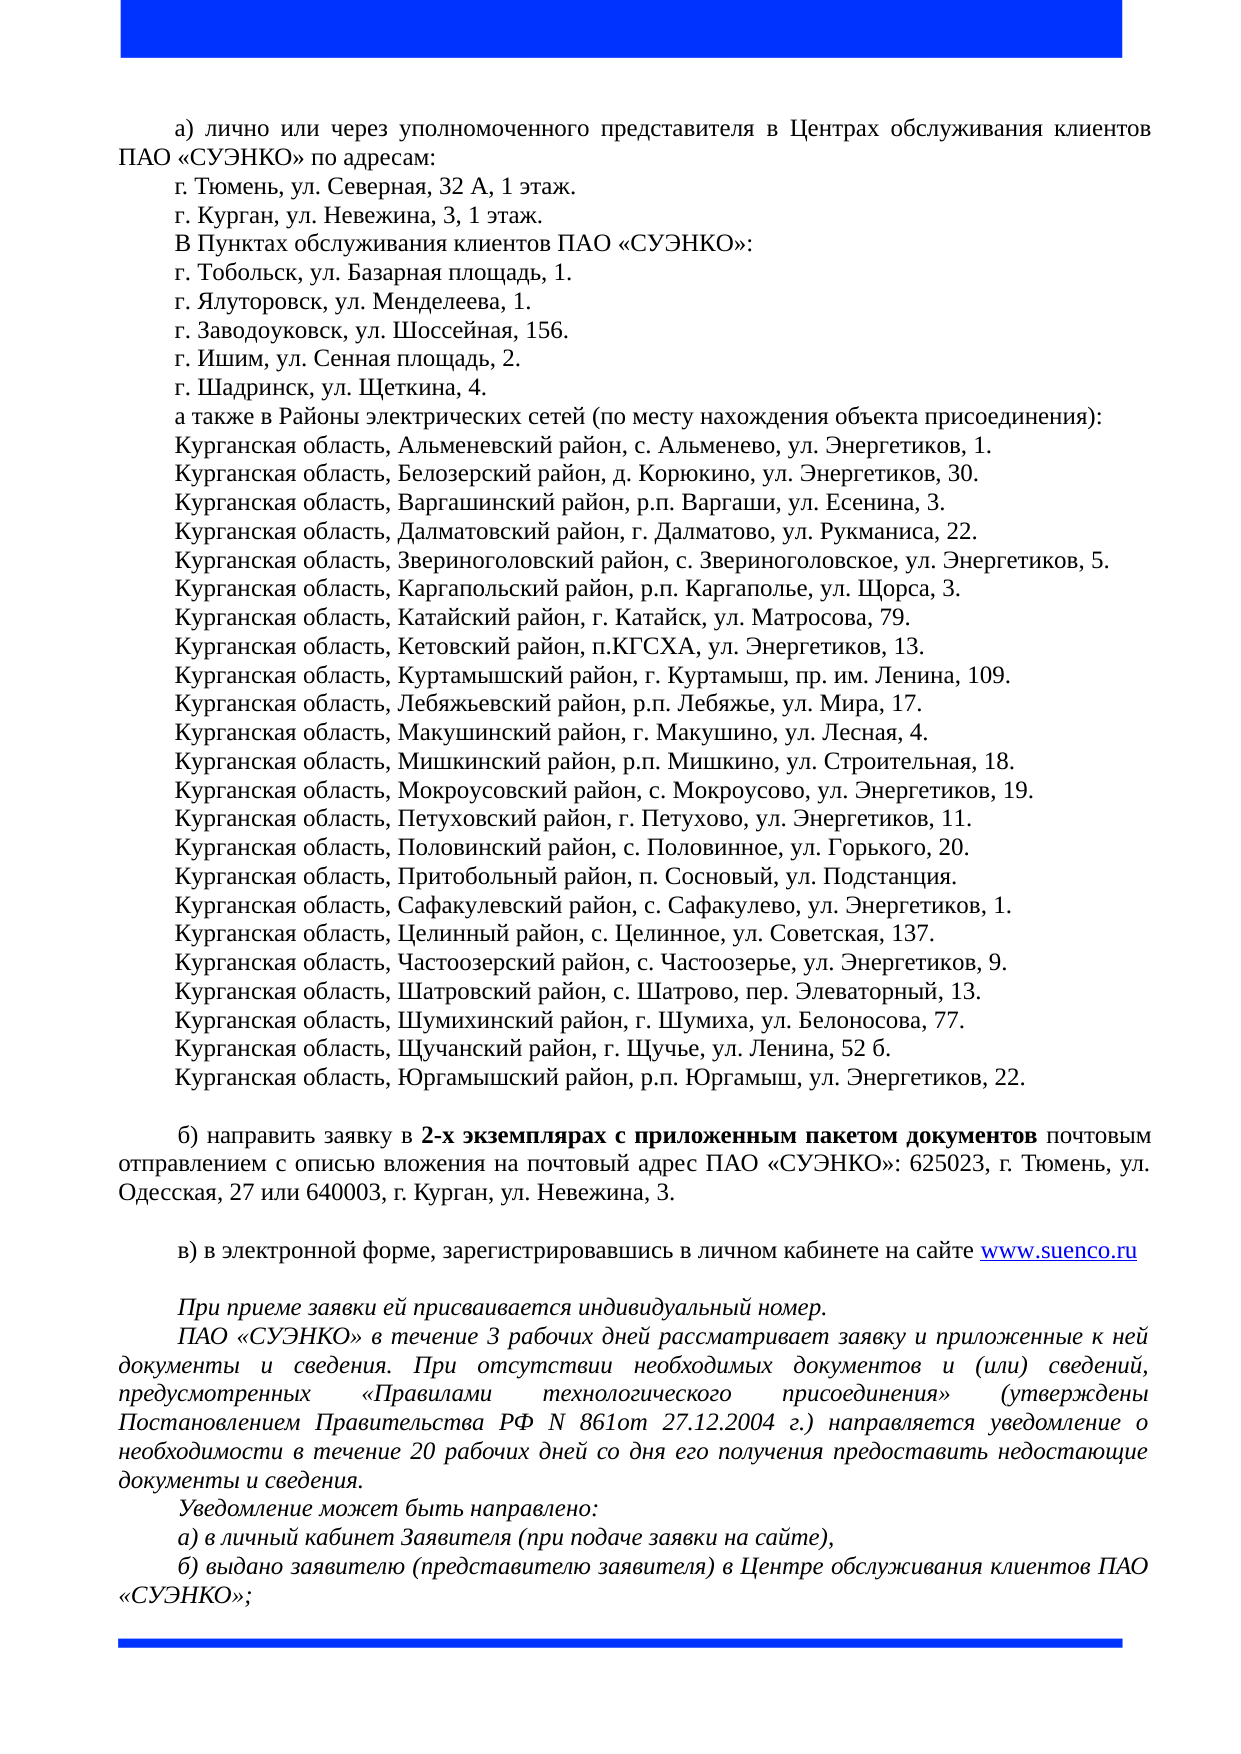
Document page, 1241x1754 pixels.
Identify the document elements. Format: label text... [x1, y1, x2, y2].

picture [120, 0, 1123, 58]
text Курганская область, Юргамышский район, р.п. Юргамыш, ул. Энергетиков, 22. [118, 1062, 1152, 1091]
text г. Тобольск, ул. Базарная площадь, 1. [118, 257, 1152, 286]
text Курганская область, Варгашинский район, р.п. Варгаши, ул. Есенина, 3. [118, 487, 1152, 516]
text Курганская область, Куртамышский район, г. Куртамыш, пр. им. Ленина, 109. [118, 660, 1152, 688]
text Курганская область, Половинский район, с. Половинное, ул. Горького, 20. [118, 832, 1152, 861]
text в) в электронной форме, зарегистрировавшись в личном кабинете на сайте www.suenco.ru [118, 1235, 1152, 1263]
text Курганская область, Альменевский район, с. Альменево, ул. Энергетиков, 1. [118, 430, 1152, 458]
text ПАО «СУЭНКО» в течение 3 рабочих дней рассматривает заявку и приложенные к ней документы и сведения. При отсутствии необходимых документов и (или) сведений, предусмотренных «Правилами технологического присоединения» (утверждены Постановлением Правительства РФ N 861от 27.12.2004 г.) направляется уведомление о необходимости в течение 20 рабочих дней со дня его получения предоставить недостающие документы и сведения. [118, 1321, 1152, 1493]
text Курганская область, Мокроусовский район, с. Мокроусово, ул. Энергетиков, 19. [118, 775, 1152, 803]
text б) направить заявку в 2-х экземплярах с приложенным пакетом документов почтовым отправлением с описью вложения на почтовый адрес ПАО «СУЭНКО»: 625023, г. Тюмень, ул. Одесская, 27 или 640003, г. Курган, ул. Невежина, 3. [118, 1120, 1152, 1206]
text Курганская область, Далматовский район, г. Далматово, ул. Рукманиса, 22. [118, 516, 1152, 545]
text а) в личный кабинет Заявителя (при подаче заявки на сайте), [118, 1522, 1152, 1551]
text Курганская область, Шатровский район, с. Шатрово, пер. Элеваторный, 13. [118, 976, 1152, 1005]
text Уведомление может быть направлено: [118, 1493, 1152, 1522]
text Курганская область, Катайский район, г. Катайск, ул. Матросова, 79. [118, 602, 1152, 631]
text Курганская область, Кетовский район, п.КГСХА, ул. Энергетиков, 13. [118, 631, 1152, 660]
text Курганская область, Петуховский район, г. Петухово, ул. Энергетиков, 11. [118, 803, 1152, 832]
text г. Шадринск, ул. Щеткина, 4. [118, 372, 1152, 401]
text Курганская область, Каргапольский район, р.п. Каргаполье, ул. Щорса, 3. [118, 573, 1152, 602]
text г. Ишим, ул. Сенная площадь, 2. [118, 343, 1152, 372]
text Курганская область, Притобольный район, п. Сосновый, ул. Подстанция. [118, 861, 1152, 890]
text Курганская область, Целинный район, с. Целинное, ул. Советская, 137. [118, 918, 1152, 947]
text г. Курган, ул. Невежина, 3, 1 этаж. [118, 200, 1152, 228]
text а также в Районы электрических сетей (по месту нахождения объекта присоединения): [118, 401, 1152, 430]
text а) лично или через уполномоченного представителя в Центрах обслуживания клиентов ПАО «СУЭНКО» по адресам: [118, 113, 1152, 171]
text Курганская область, Мишкинский район, р.п. Мишкино, ул. Строительная, 18. [118, 746, 1152, 775]
text Курганская область, Лебяжьевский район, р.п. Лебяжье, ул. Мира, 17. [118, 688, 1152, 717]
text Курганская область, Сафакулевский район, с. Сафакулево, ул. Энергетиков, 1. [118, 890, 1152, 918]
text Курганская область, Частоозерский район, с. Частоозерье, ул. Энергетиков, 9. [118, 947, 1152, 976]
picture [118, 1638, 1123, 1648]
text Курганская область, Звериноголовский район, с. Звериноголовское, ул. Энергетиков, 5. [118, 545, 1152, 573]
text г. Ялуторовск, ул. Менделеева, 1. [118, 286, 1152, 315]
text Курганская область, Макушинский район, г. Макушино, ул. Лесная, 4. [118, 717, 1152, 746]
text б) выдано заявителю (представителю заявителя) в Центре обслуживания клиентов ПАО «СУЭНКО»; [118, 1551, 1152, 1608]
text При приеме заявки ей присваивается индивидуальный номер. [118, 1292, 1152, 1321]
text Курганская область, Белозерский район, д. Корюкино, ул. Энергетиков, 30. [118, 458, 1152, 487]
text Курганская область, Шумихинский район, г. Шумиха, ул. Белоносова, 77. [118, 1005, 1152, 1033]
text г. Заводоуковск, ул. Шоссейная, 156. [118, 315, 1152, 343]
text Курганская область, Щучанский район, г. Щучье, ул. Ленина, 52 б. [118, 1033, 1152, 1062]
text г. Тюмень, ул. Северная, 32 А, 1 этаж. [118, 171, 1152, 200]
text В Пунктах обслуживания клиентов ПАО «СУЭНКО»: [118, 228, 1152, 257]
